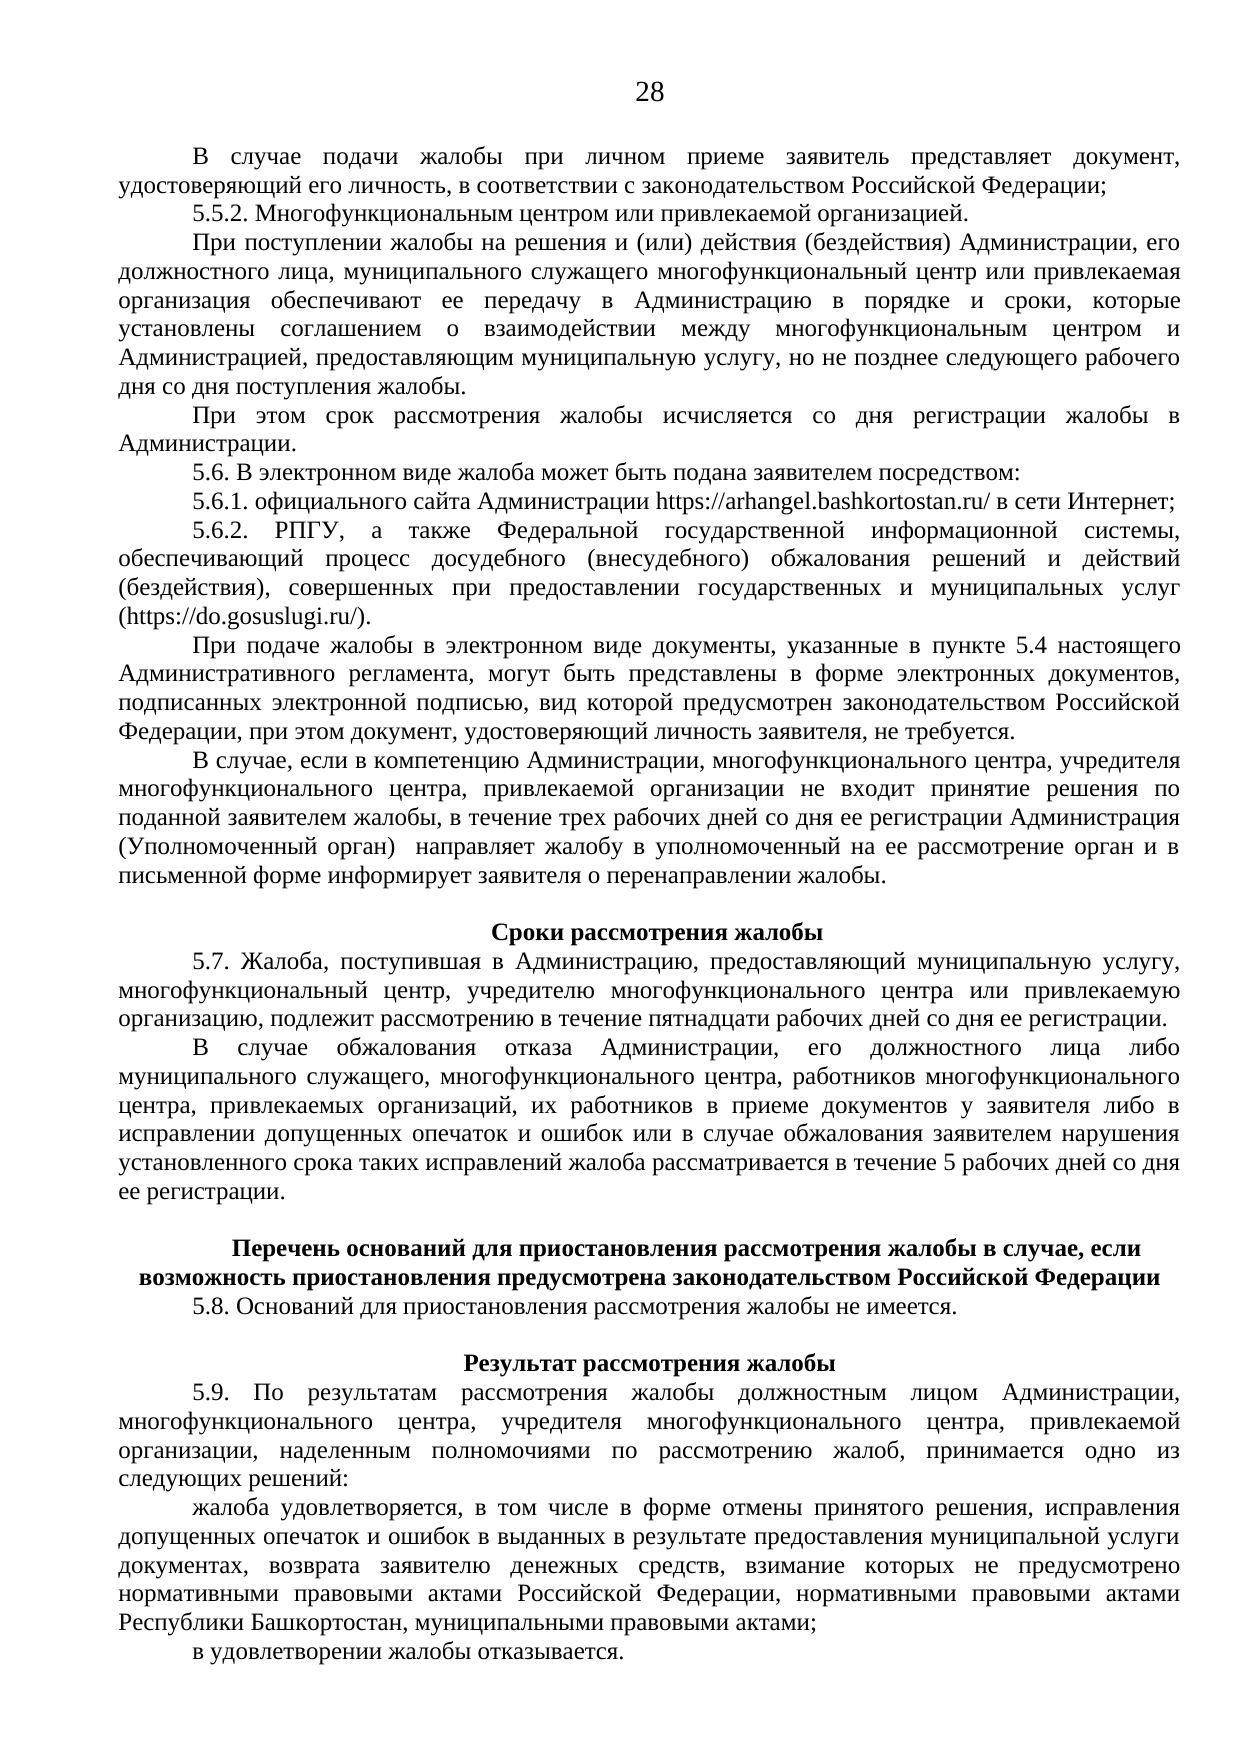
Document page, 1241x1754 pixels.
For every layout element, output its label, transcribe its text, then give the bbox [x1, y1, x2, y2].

text При поступлении жалобы на решения и (или) действия (бездействия) Администрации, его должностного лица, муниципального служащего многофункциональный центр или привлекаемая организация обеспечивают ее передачу в Администрацию в порядке и сроки, которые установлены соглашением о взаимодействии между многофункциональным центром и Администрацией, предоставляющим муниципальную услугу, но не позднее следующего рабочего дня со дня поступления жалобы. [118, 227, 1181, 400]
text Результат рассмотрения жалобы [118, 1348, 1181, 1377]
text 5.5.2. Многофункциональным центром или привлекаемой организацией. [118, 198, 1181, 227]
text В случае обжалования отказа Администрации, его должностного лица либо муниципального служащего, многофункционального центра, работников многофункционального центра, привлекаемых организаций, их работников в приеме документов у заявителя либо в исправлении допущенных опечаток и ошибок или в случае обжалования заявителем нарушения установленного срока таких исправлений жалоба рассматривается в течение 5 рабочих дней со дня ее регистрации. [118, 1032, 1181, 1205]
text Сроки рассмотрения жалобы [118, 917, 1181, 946]
text При этом срок рассмотрения жалобы исчисляется со дня регистрации жалобы в Администрации. [118, 400, 1181, 457]
text При подаче жалобы в электронном виде документы, указанные в пункте 5.4 настоящего Административного регламента, могут быть представлены в форме электронных документов, подписанных электронной подписью, вид которой предусмотрен законодательством Российской Федерации, при этом документ, удостоверяющий личность заявителя, не требуется. [118, 630, 1181, 745]
text 5.7. Жалоба, поступившая в Администрацию, предоставляющий муниципальную услугу, многофункциональный центр, учредителю многофункционального центра или привлекаемую организацию, подлежит рассмотрению в течение пятнадцати рабочих дней со дня ее регистрации. [118, 946, 1181, 1032]
text В случае, если в компетенцию Администрации, многофункционального центра, учредителя многофункционального центра, привлекаемой организации не входит принятие решения по поданной заявителем жалобы, в течение трех рабочих дней со дня ее регистрации Администрация (Уполномоченный орган) направляет жалобу в уполномоченный на ее рассмотрение орган и в письменной форме информирует заявителя о перенаправлении жалобы. [118, 745, 1181, 888]
text 5.6.2. РПГУ, а также Федеральной государственной информационной системы, обеспечивающий процесс досудебного (внесудебного) обжалования решений и действий (бездействия), совершенных при предоставлении государственных и муниципальных услуг (https://do.gosuslugi.ru/). [118, 515, 1181, 630]
text 5.8. Оснований для приостановления рассмотрения жалобы не имеется. [118, 1291, 1181, 1320]
text 5.6.1. официального сайта Администрации https://arhangel.bashkortostan.ru/ в сети Интернет; [118, 486, 1181, 515]
text В случае подачи жалобы при личном приеме заявитель представляет документ, удостоверяющий его личность, в соответствии с законодательством Российской Федерации; [118, 141, 1181, 198]
text 5.9. По результатам рассмотрения жалобы должностным лицом Администрации, многофункционального центра, учредителя многофункционального центра, привлекаемой организации, наделенным полномочиями по рассмотрению жалоб, принимается одно из следующих решений: [118, 1377, 1181, 1492]
text 5.6. В электронном виде жалоба может быть подана заявителем посредством: [118, 457, 1181, 486]
text Перечень оснований для приостановления рассмотрения жалобы в случае, если возможность приостановления предусмотрена законодательством Российской Федерации [118, 1233, 1181, 1291]
text в удовлетворении жалобы отказывается. [118, 1636, 1181, 1665]
text жалоба удовлетворяется, в том числе в форме отмены принятого решения, исправления допущенных опечаток и ошибок в выданных в результате предоставления муниципальной услуги документах, возврата заявителю денежных средств, взимание которых не предусмотрено нормативными правовыми актами Российской Федерации, нормативными правовыми актами Республики Башкортостан, муниципальными правовыми актами; [118, 1492, 1181, 1636]
